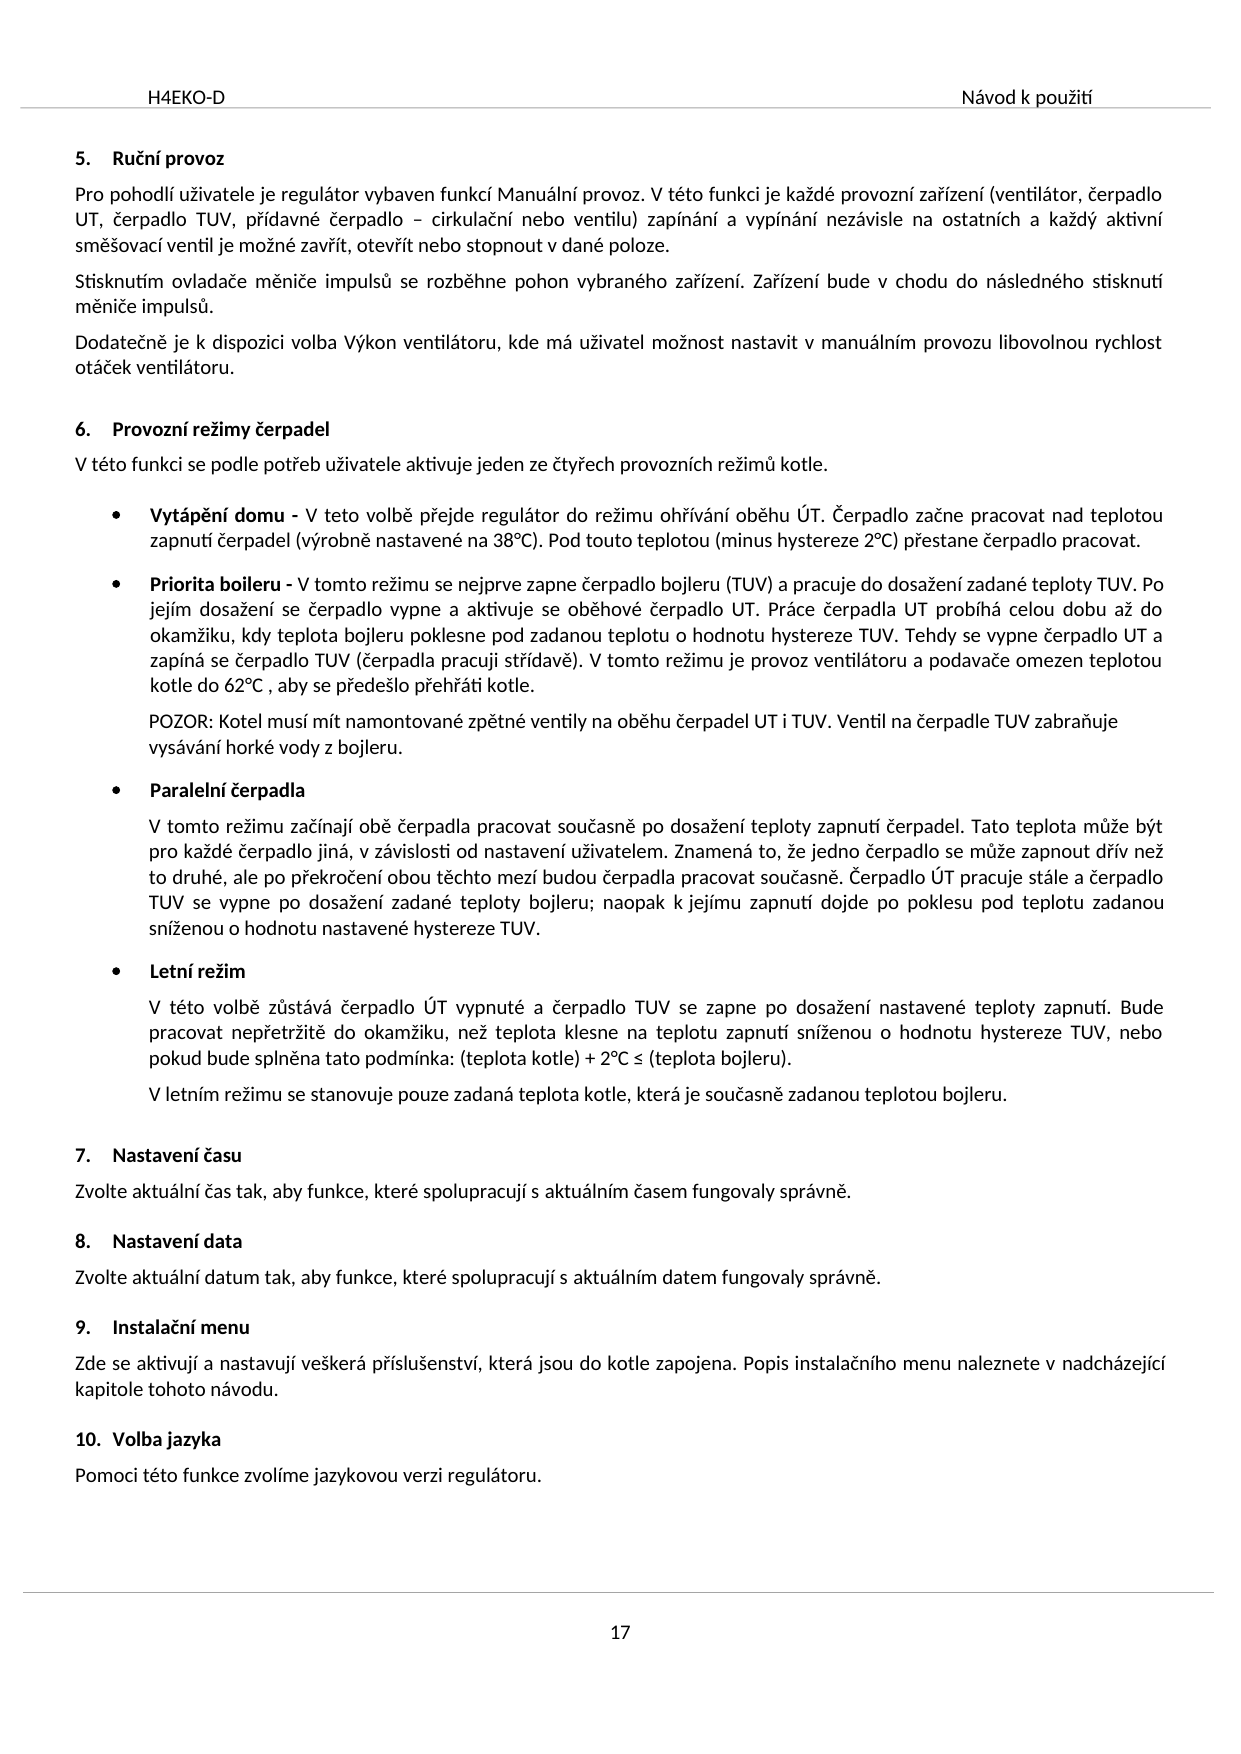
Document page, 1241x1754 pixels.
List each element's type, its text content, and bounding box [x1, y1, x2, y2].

list Nastavení data [75, 1228, 1165, 1254]
text Dodatečně je k dispozici volba Výkon ventilátoru, kde má uživatel možnost nastavit v manuálním provozu libovolnou rychlost otáček ventilátoru. [75, 329, 1165, 380]
text Pro pohodlí uživatele je regulátor vybaven funkcí Manuální provoz. V této funkci je každé provozní zařízení (ventilátor, čerpadlo UT, čerpadlo TUV, přídavné čerpadlo – cirkulační nebo ventilu) zapínání a vypínání nezávisle na ostatních a každý aktivní směšovací ventil je možné zavřít, otevřít nebo stopnout v dané poloze. [75, 181, 1165, 257]
list Provozní režimy čerpadel [75, 416, 1165, 441]
list Vytápění domu - V teto volbě přejde regulátor do režimu ohřívání oběhu ÚT. Čerpadlo začne pracovat nad teplotou zapnutí čerpadel (výrobně nastavené na 38°C). Pod touto teplotou (minus hystereze 2°C) přestane čerpadlo pracovat. [112, 502, 1165, 553]
list Letní režim [112, 958, 1165, 984]
text V letním režimu se stanovuje pouze zadaná teplota kotle, která je současně zadanou teplotou bojleru. [149, 1081, 1165, 1106]
text Pomoci této funkce zvolíme jazykovou verzi regulátoru. [75, 1462, 1165, 1487]
text Zvolte aktuální datum tak, aby funkce, které spolupracují s aktuálním datem fungovaly správně. [75, 1264, 1165, 1289]
text POZOR: Kotel musí mít namontované zpětné ventily na oběhu čerpadel UT i TUV. Ventil na čerpadle TUV zabraňuje vysávání horké vody z bojleru. [149, 708, 1165, 759]
text V této funkci se podle potřeb uživatele aktivuje jeden ze čtyřech provozních režimů kotle. [75, 452, 1165, 477]
text V této volbě zůstává čerpadlo ÚT vypnuté a čerpadlo TUV se zapne po dosažení nastavené teploty zapnutí. Bude pracovat nepřetržitě do okamžiku, než teplota klesne na teplotu zapnutí sníženou o hodnotu hystereze TUV, nebo pokud bude splněna tato podmínka: (teplota kotle) + 2°C ≤ (teplota bojleru). [149, 994, 1165, 1070]
text Zvolte aktuální čas tak, aby funkce, které spolupracují s aktuálním časem fungovaly správně. [75, 1178, 1165, 1203]
list Volba jazyka [75, 1426, 1165, 1452]
list Ruční provoz [75, 145, 1165, 171]
text Stisknutím ovladače měniče impulsů se rozběhne pohon vybraného zařízení. Zařízení bude v chodu do následného stisknutí měniče impulsů. [75, 268, 1165, 319]
list Nastavení času [75, 1142, 1165, 1167]
list Instalační menu [75, 1314, 1165, 1340]
text Zde se aktivují a nastavují veškerá příslušenství, která jsou do kotle zapojena. Popis instalačního menu naleznete v nadcházející kapitole tohoto návodu. [75, 1350, 1165, 1401]
list Priorita boileru - V tomto režimu se nejprve zapne čerpadlo bojleru (TUV) a pracuje do dosažení zadané teploty TUV. Po jejím dosažení se čerpadlo vypne a aktivuje se oběhové čerpadlo UT. Práce čerpadla UT probíhá celou dobu až do okamžiku, kdy teplota bojleru poklesne pod zadanou teplotu o hodnotu hystereze TUV. Tehdy se vypne čerpadlo UT a zapíná se čerpadlo TUV (čerpadla pracuji střídavě). V tomto režimu je provoz ventilátoru a podavače omezen teplotou kotle do 62°C , aby se předešlo přehřáti kotle. [112, 571, 1165, 698]
list Paralelní čerpadla [112, 777, 1165, 803]
text V tomto režimu začínají obě čerpadla pracovat současně po dosažení teploty zapnutí čerpadel. Tato teplota může být pro každé čerpadlo jiná, v závislosti od nastavení uživatelem. Znamená to, že jedno čerpadlo se může zapnout dřív než to druhé, ale po překročení obou těchto mezí budou čerpadla pracovat současně. Čerpadlo ÚT pracuje stále a čerpadlo TUV se vypne po dosažení zadané teploty bojleru; naopak k jejímu zapnutí dojde po poklesu pod teplotu zadanou sníženou o hodnotu nastavené hystereze TUV. [149, 813, 1165, 940]
